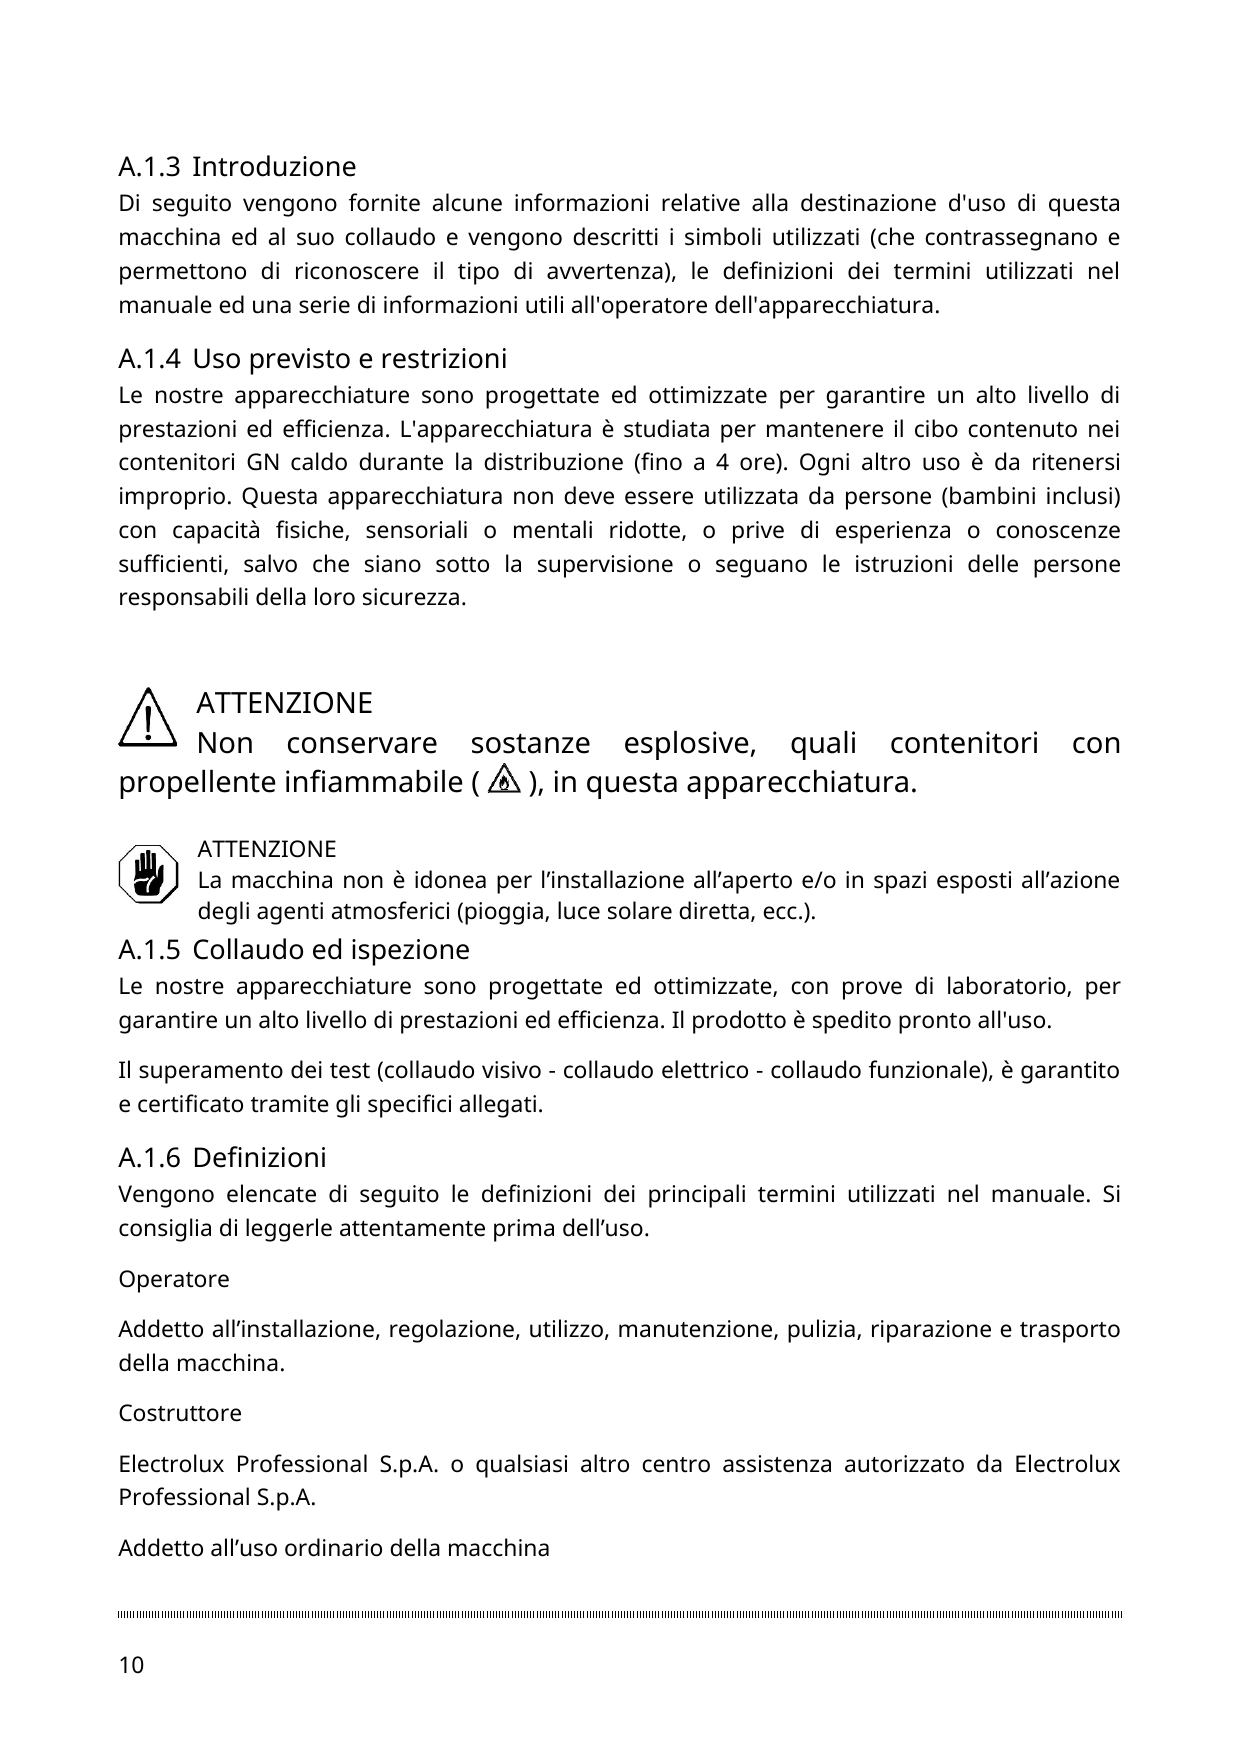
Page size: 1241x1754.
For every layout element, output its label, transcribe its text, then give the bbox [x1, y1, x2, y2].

text La macchina non è idonea per l’installazione all’aperto e/o in spazi esposti all’azione degli agenti atmosferici (pioggia, luce solare diretta, ecc.). [118, 864, 1122, 926]
text Le nostre apparecchiature sono progettate ed ottimizzate per garantire un alto livello di prestazioni ed efficienza. L'apparecchiatura è studiata per mantenere il cibo contenuto nei contenitori GN caldo durante la distribuzione (fino a 4 ore). Ogni altro uso è da ritenersi improprio. Questa apparecchiatura non deve essere utilizzata da persone (bambini inclusi) con capacità fisiche, sensoriali o mentali ridotte, o prive di esperienza o conoscenze sufficienti, salvo che siano sotto la supervisione o seguano le istruzioni delle persone responsabili della loro sicurezza. [118, 379, 1122, 613]
picture [487, 763, 521, 793]
text Electrolux Professional S.p.A. o qualsiasi altro centro assistenza autorizzato da Electrolux Professional S.p.A. [118, 1447, 1122, 1512]
text Addetto all’uso ordinario della macchina [118, 1532, 1122, 1563]
text Operatore [118, 1262, 1122, 1294]
text ATTENZIONE [118, 832, 1122, 864]
text Addetto all’installazione, regolazione, utilizzo, manutenzione, pulizia, riparazione e trasporto della macchina. [118, 1313, 1122, 1378]
text Non conservare sostanze esplosive, quali contenitori con propellente infiammabile ( ), in questa apparecchiatura. [118, 722, 1122, 801]
picture [118, 687, 178, 747]
text Vengono elencate di seguito le definizioni dei principali termini utilizzati nel manuale. Si consiglia di leggerle attentamente prima dell’uso. [118, 1178, 1122, 1243]
subtitle A.1.3 Introduzione [118, 148, 1122, 184]
subtitle A.1.4 Uso previsto e restrizioni [118, 339, 1122, 376]
text Il superamento dei test (collaudo visivo - collaudo elettrico - collaudo funzionale), è garantito e certificato tramite gli specifici allegati. [118, 1054, 1122, 1119]
text ATTENZIONE [118, 682, 1122, 722]
subtitle A.1.5 Collaudo ed ispezione [118, 930, 1122, 967]
picture [118, 845, 179, 904]
text Le nostre apparecchiature sono progettate ed ottimizzate, con prove di laboratorio, per garantire un alto livello di prestazioni ed efficienza. Il prodotto è spedito pronto all'uso. [118, 970, 1122, 1035]
text Di seguito vengono fornite alcune informazioni relative alla destinazione d'uso di questa macchina ed al suo collaudo e vengono descritti i simboli utilizzati (che contrassegnano e permettono di riconoscere il tipo di avvertenza), le definizioni dei termini utilizzati nel manuale ed una serie di informazioni utili all'operatore dell'apparecchiatura. [118, 187, 1122, 320]
text Costruttore [118, 1397, 1122, 1428]
subtitle A.1.6 Definizioni [118, 1138, 1122, 1175]
